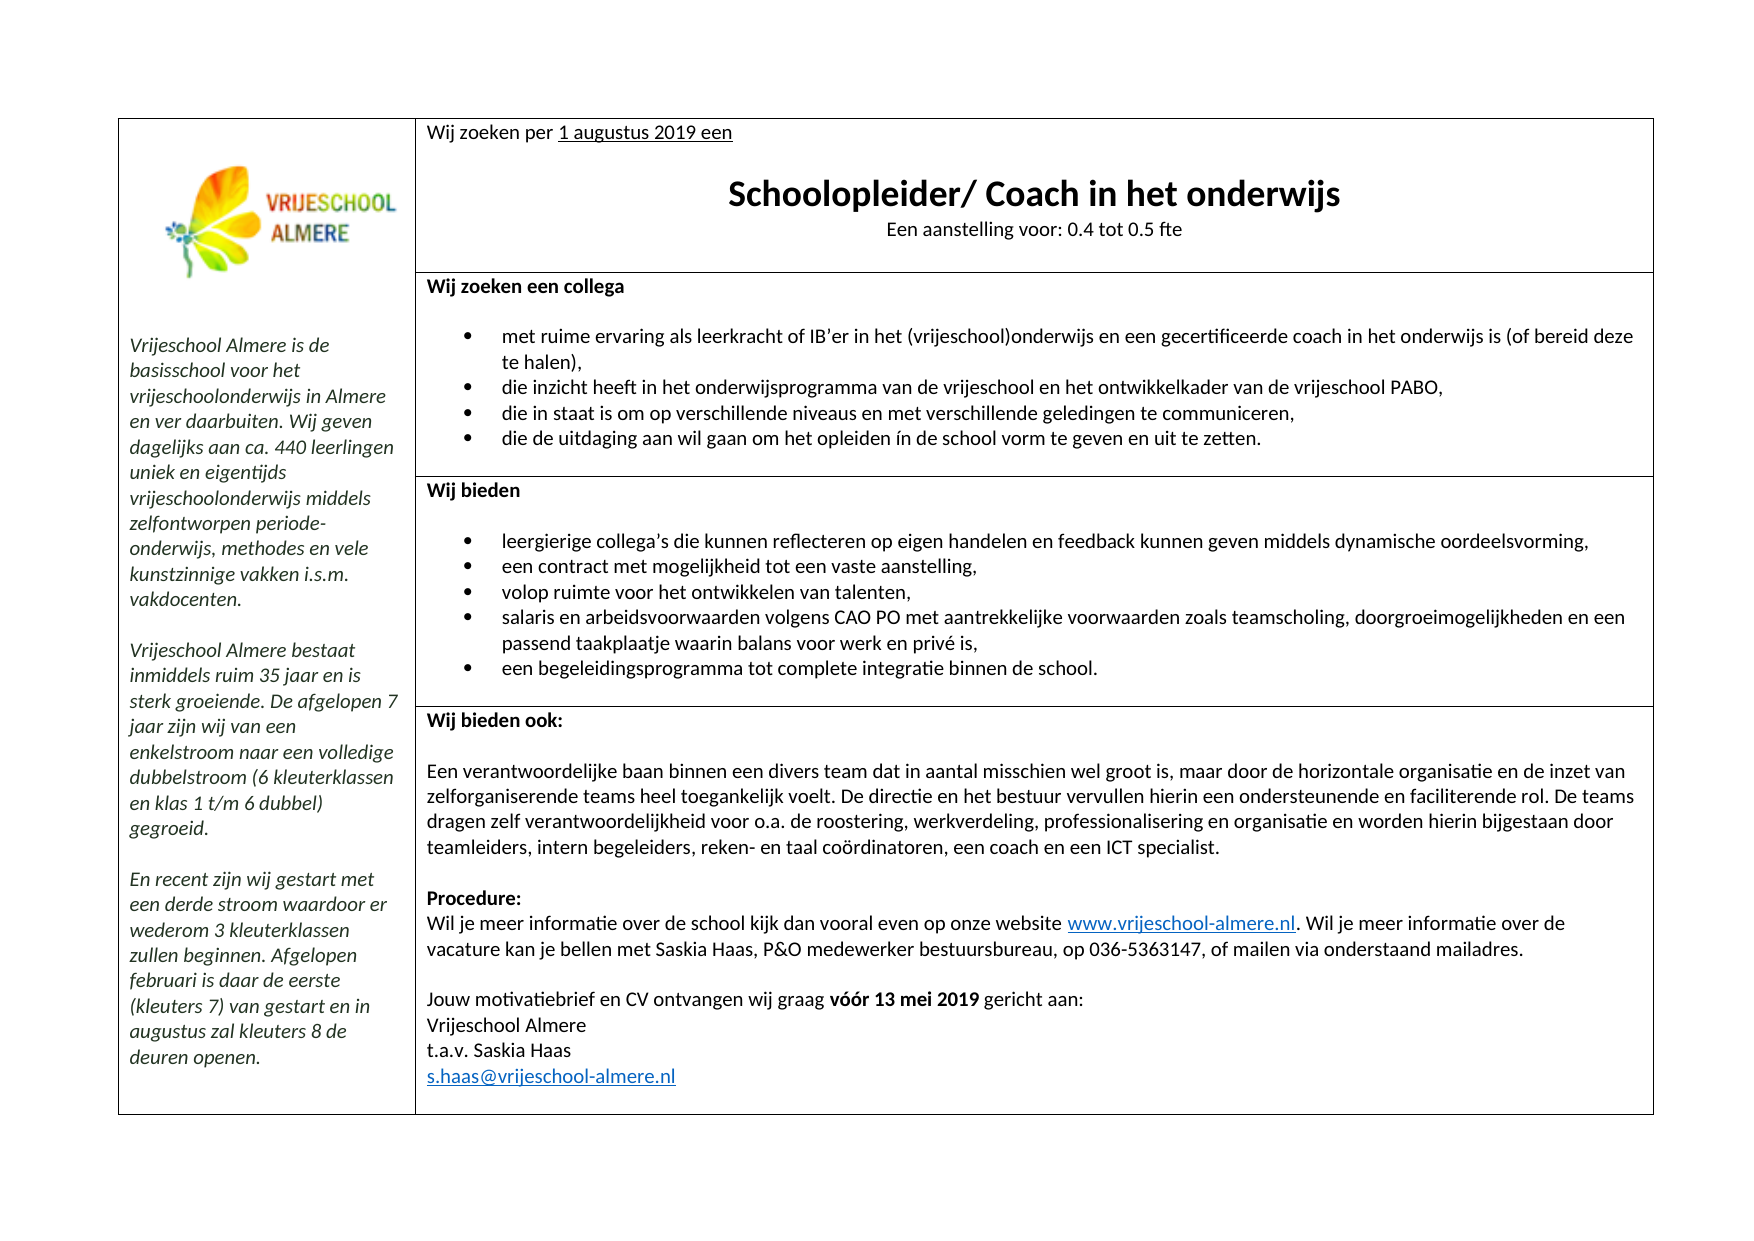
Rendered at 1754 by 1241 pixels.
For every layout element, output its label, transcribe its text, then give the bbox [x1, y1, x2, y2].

table_cell Wij bieden leergierige collega’s die kunnen reflecteren op eigen handelen en feedback kunnen geven middels dynamische oordeelsvorming, een contract met mogelijkheid tot een vaste aanstelling, volop ruimte voor het ontwikkelen van talenten, salaris en arbeidsvoorwaarden volgens CAO PO met aantrekkelijke voorwaarden zoals teamscholing, doorgroeimogelijkheden en een passend taakplaatje waarin balans voor werk en privé is, een begeleidingsprogramma tot complete integratie binnen de school. [416, 477, 1653, 706]
table_cell Wij zoeken een collega met ruime ervaring als leerkracht of IB’er in het (vrijeschool)onderwijs en een gecertificeerde coach in het onderwijs is (of bereid deze te halen), die inzicht heeft in het onderwijsprogramma van de vrijeschool en het ontwikkelkader van de vrijeschool PABO, die in staat is om op verschillende niveaus en met verschillende geledingen te communiceren, die de uitdaging aan wil gaan om het opleiden ín de school vorm te geven en uit te zetten. [416, 273, 1653, 476]
table_header Wij zoeken per 1 augustus 2019 een Schoolopleider/ Coach in het onderwijs Een aanstelling voor: 0.4 tot 0.5 fte [416, 119, 1653, 272]
table_header Vrijeschool Almere is de basisschool voor het vrijeschoolonderwijs in Almere en ver daarbuiten. Wij geven dagelijks aan ca. 440 leerlingen uniek en eigentijds vrijeschoolonderwijs middels zelfontworpen periode-onderwijs, methodes en vele kunstzinnige vakken i.s.m. vakdocenten. Vrijeschool Almere bestaat inmiddels ruim 35 jaar en is sterk groeiende. De afgelopen 7 jaar zijn wij van een enkelstroom naar een volledige dubbelstroom (6 kleuterklassen en klas 1 t/m 6 dubbel) gegroeid. En recent zijn wij gestart met een derde stroom waardoor er wederom 3 kleuterklassen zullen beginnen. Afgelopen februari is daar de eerste (kleuters 7) van gestart en in augustus zal kleuters 8 de deuren openen. [119, 119, 415, 1114]
picture [129, 119, 405, 307]
table_cell Wij bieden ook: Een verantwoordelijke baan binnen een divers team dat in aantal misschien wel groot is, maar door de horizontale organisatie en de inzet van zelforganiserende teams heel toegankelijk voelt. De directie en het bestuur vervullen hierin een ondersteunende en faciliterende rol. De teams dragen zelf verantwoordelijkheid voor o.a. de roostering, werkverdeling, professionalisering en organisatie en worden hierin bijgestaan door teamleiders, intern begeleiders, reken- en taal coördinatoren, een coach en een ICT specialist. Procedure: Wil je meer informatie over de school kijk dan vooral even op onze website www.vrijeschool-almere.nl. Wil je meer informatie over de vacature kan je bellen met Saskia Haas, P&O medewerker bestuursbureau, op 036-5363147, of mailen via onderstaand mailadres. Jouw motivatiebrief en CV ontvangen wij graag vóór 13 mei 2019 gericht aan: Vrijeschool Almere t.a.v. Saskia Haas s.haas@vrijeschool-almere.nl [416, 707, 1653, 1114]
